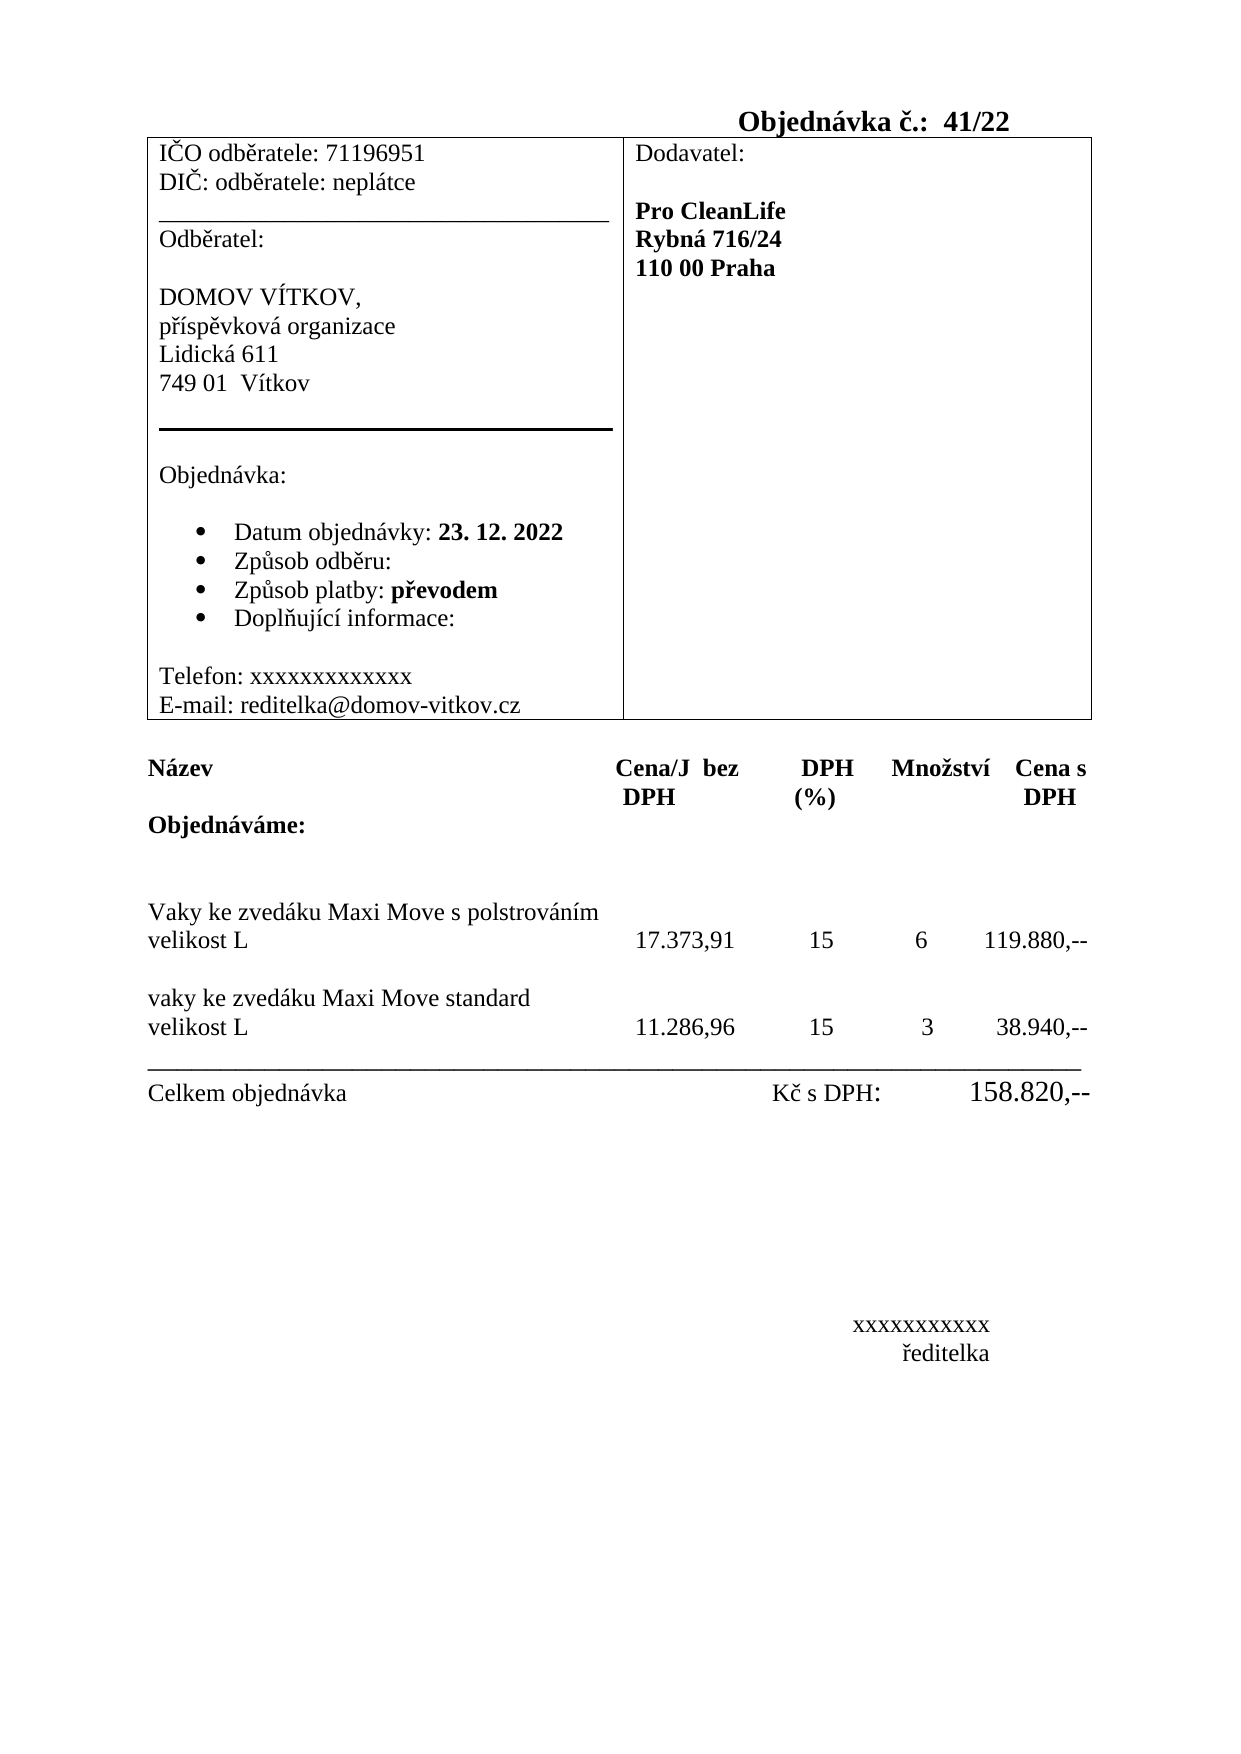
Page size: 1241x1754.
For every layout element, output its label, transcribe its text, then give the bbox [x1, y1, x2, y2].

text ředitelka [148, 1338, 1093, 1366]
text velikost L 17.373,91 15 6 119.880,-- [148, 926, 1093, 954]
text Objednávka č.: 41/22 [148, 104, 1093, 137]
text Název Cena/J bez DPH Množství Cena s [148, 753, 1093, 782]
text Vaky ke zvedáku Maxi Move s polstrováním [148, 897, 1093, 926]
text Objednáváme: [148, 811, 1093, 839]
text vaky ke zvedáku Maxi Move standard [148, 983, 1093, 1012]
text Celkem objednávka Kč s DPH: 158.820,-- [148, 1074, 1093, 1108]
table_header IČO odběratele: 71196951 DIČ: odběratele: neplátce ____________________________________ Odběratel: DOMOV VÍTKOV, příspěvková organizace Lidická 611 749 01 Vítkov Objednávka: Datum objednávky: 23. 12. 2022 Způsob odběru: Způsob platby: převodem Doplňující informace: Telefon: xxxxxxxxxxxxx E-mail: reditelka@domov-vitkov.cz [148, 138, 623, 718]
text ________________________________________________________________ [148, 1041, 1093, 1074]
table_header Dodavatel: Pro CleanLife Rybná 716/24 110 00 Praha [624, 138, 1091, 718]
text xxxxxxxxxxx [148, 1309, 1093, 1338]
text velikost L 11.286,96 15 3 38.940,-- [148, 1012, 1093, 1041]
text DPH (%) DPH [148, 782, 1093, 811]
